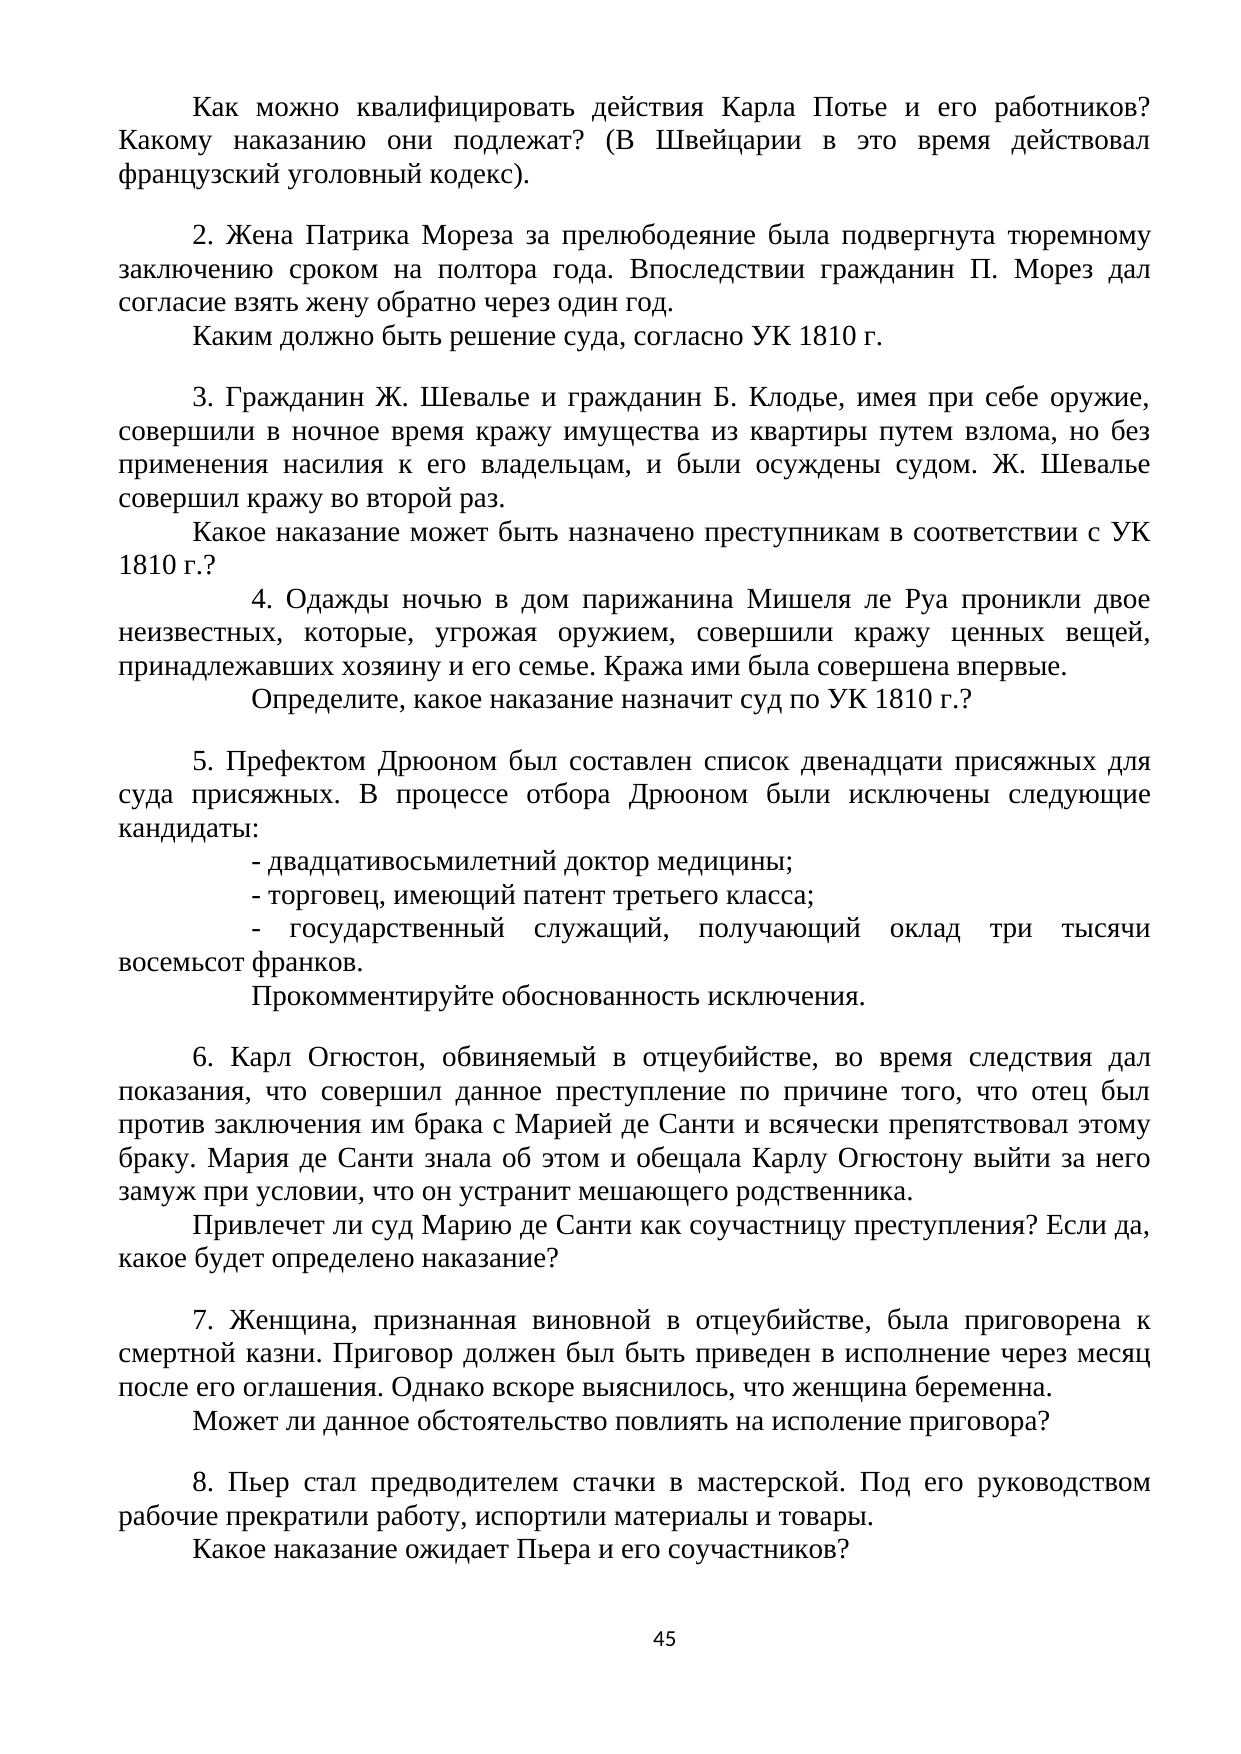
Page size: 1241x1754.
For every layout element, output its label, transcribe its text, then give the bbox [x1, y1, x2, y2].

list Прокомментируйте обоснованность исключения. [118, 978, 1152, 1011]
list Может ли данное обстоятельство повлиять на исполение приговора? [118, 1403, 1152, 1436]
list Каким должно быть решение суда, согласно УК 1810 г. [118, 318, 1152, 351]
list Какое наказание может быть назначено преступникам в соответствии с УК 1810 г.? [118, 514, 1152, 581]
list Какое наказание ожидает Пьера и его соучастников? [118, 1531, 1152, 1565]
list 6. Карл Огюстон, обвиняемый в отцеубийстве, во время следствия дал показания, что совершил данное преступление по причине того, что отец был против заключения им брака с Марией де Санти и всячески препятствовал этому браку. Мария де Санти знала об этом и обещала Карлу Огюстону выйти за него замуж при условии, что он устранит мешающего родственника. [118, 1039, 1152, 1207]
list 5. Префектом Дрюоном был составлен список двенадцати присяжных для суда присяжных. В процессе отбора Дрюоном были исключены следующие кандидаты: [118, 743, 1152, 843]
list Привлечет ли суд Марию де Санти как соучастницу преступления? Если да, какое будет определено наказание? [118, 1207, 1152, 1274]
list Как можно квалифицировать действия Карла Потье и его работников? Какому наказанию они подлежат? (В Швейцарии в это время действовал французский уголовный кодекс). [118, 89, 1152, 189]
list 7. Женщина, признанная виновной в отцеубийстве, была приговорена к смертной казни. Приговор должен был быть приведен в исполнение через месяц после его оглашения. Однако вскоре выяснилось, что женщина беременна. [118, 1302, 1152, 1403]
list Определите, какое наказание назначит суд по УК 1810 г.? [118, 681, 1152, 715]
list - государственный служащий, получающий оклад три тысячи восемьсот франков. [118, 911, 1152, 978]
list - двадцативосьмилетний доктор медицины; [118, 843, 1152, 877]
list 3. Гражданин Ж. Шевалье и гражданин Б. Клодье, имея при себе оружие, совершили в ночное время кражу имущества из квартиры путем взлома, но без применения насилия к его владельцам, и были осуждены судом. Ж. Шевалье совершил кражу во второй раз. [118, 379, 1152, 514]
list 8. Пьер стал предводителем стачки в мастерской. Под его руководством рабочие прекратили работу, испортили материалы и товары. [118, 1464, 1152, 1531]
list - торговец, имеющий патент третьего класса; [118, 877, 1152, 911]
list 4. Одажды ночью в дом парижанина Мишеля ле Руа проникли двое неизвестных, которые, угрожая оружием, совершили кражу ценных вещей, принадлежавших хозяину и его семье. Кража ими была совершена впервые. [118, 581, 1152, 681]
list 2. Жена Патрика Мореза за прелюбодеяние была подвергнута тюремному заключению сроком на полтора года. Впоследствии гражданин П. Морез дал согласие взять жену обратно через один год. [118, 217, 1152, 318]
